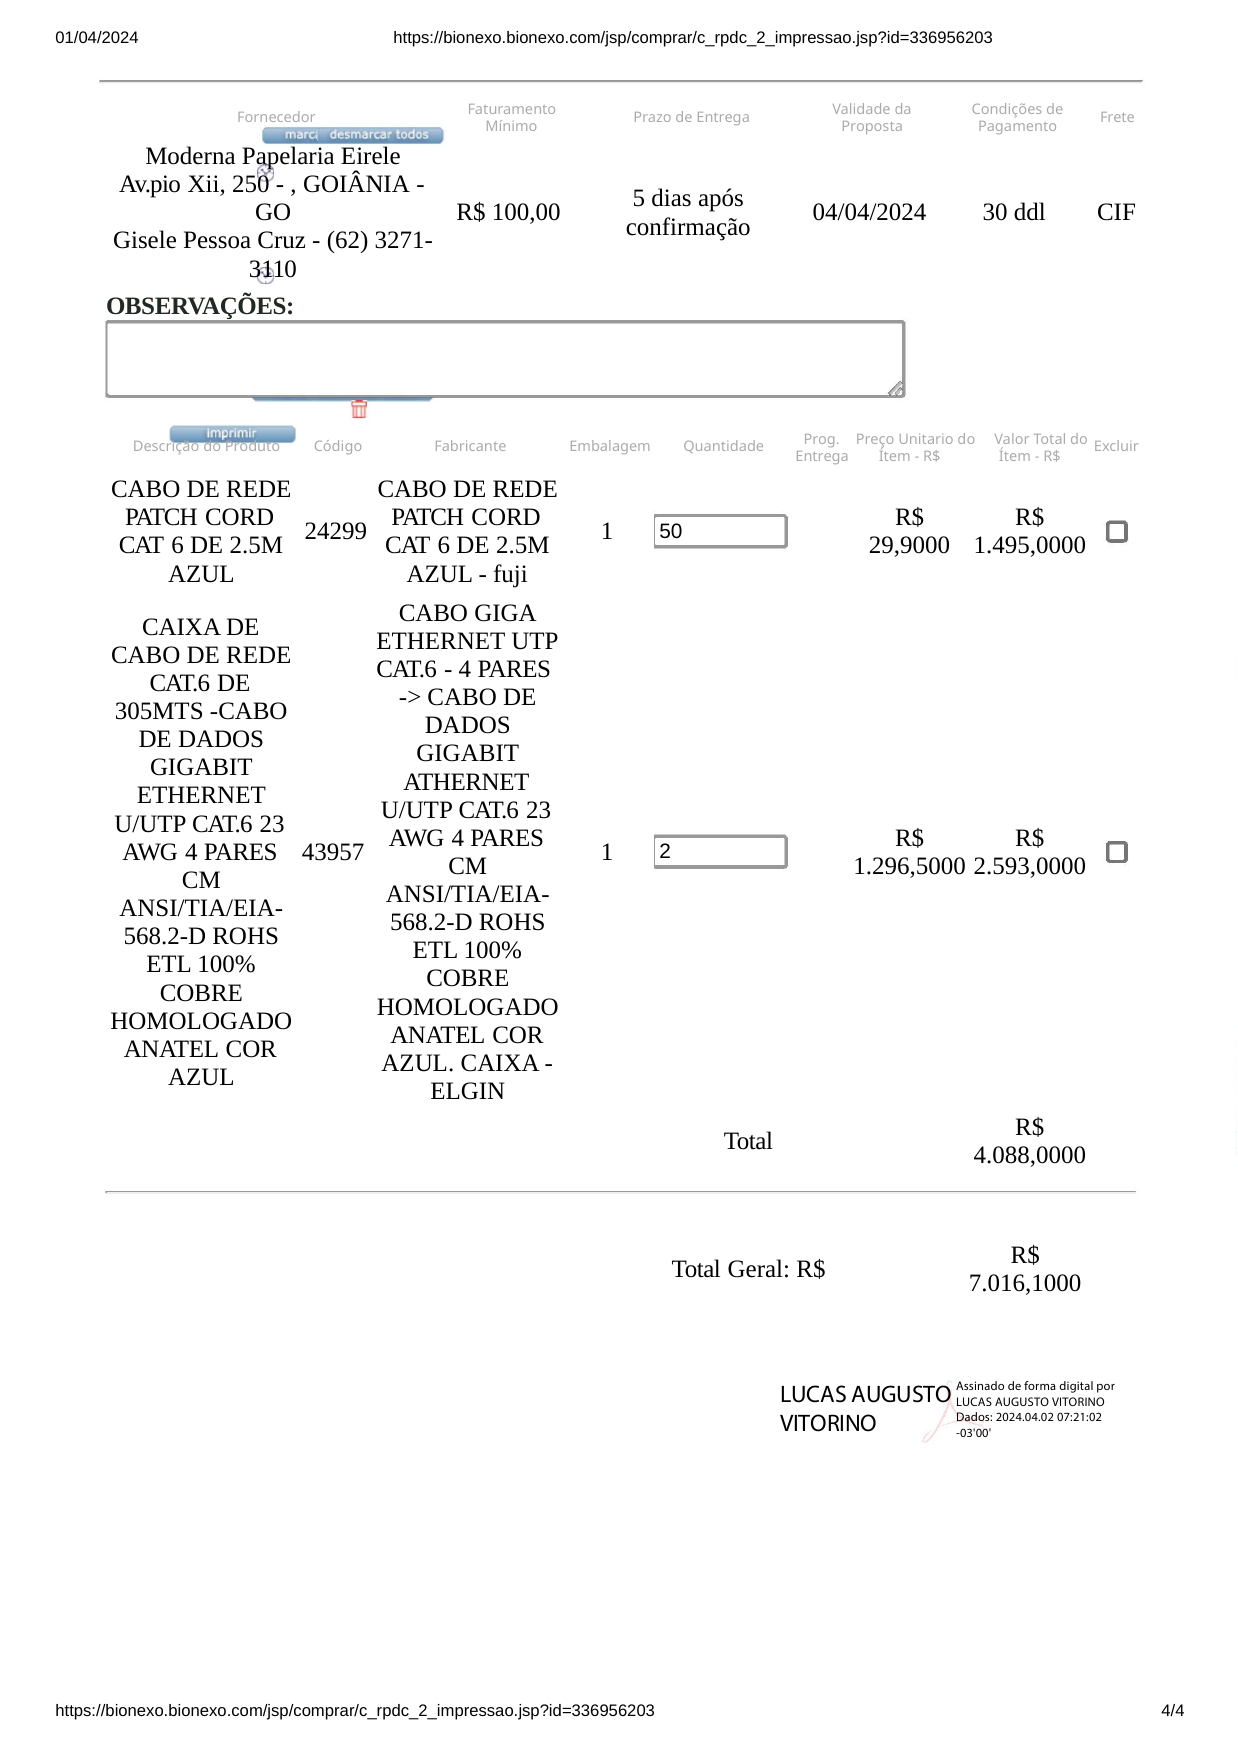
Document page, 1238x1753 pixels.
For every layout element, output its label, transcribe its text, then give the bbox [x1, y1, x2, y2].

text 68.2-D ROHS [402, 908, 570, 936]
text ANSI/TIA/EIA- [119, 894, 390, 922]
text R$ [1015, 1113, 1111, 1141]
text CM [448, 852, 579, 880]
text Total Geral: R$ [671, 1256, 852, 1283]
text CABO GIGA [398, 599, 584, 627]
text 4/4 [1161, 1702, 1209, 1720]
text .088,0000 [1011, 1141, 1111, 1169]
text Total [723, 1127, 801, 1155]
text CABO DE REDE [111, 476, 316, 503]
text AWG 4 PARES [392, 824, 579, 852]
text ANATEL COR [124, 1035, 317, 1063]
text Entrega [795, 447, 867, 465]
text Proposta [841, 118, 929, 135]
text CAT.6 - 4 PARES [376, 655, 584, 683]
text AZUL [168, 1063, 317, 1091]
text Fornecedor [237, 108, 331, 126]
text Faturamento [467, 100, 571, 118]
text CABO DE REDE [111, 641, 316, 669]
text Quantidade [683, 438, 779, 455]
text Excluir [1094, 438, 1158, 455]
text AWG 4 PARES 43957 [122, 838, 392, 866]
text 04/04/2024 [812, 199, 951, 226]
text ETL 100% [146, 951, 304, 978]
text Ítem - R$ [878, 447, 962, 465]
text 03'00' [960, 1424, 1010, 1440]
text Descrição do Produto [133, 438, 291, 455]
text CAT 6 DE 2.5M [118, 532, 316, 559]
text dias após [651, 185, 769, 212]
text 68.2-D ROHS [136, 923, 304, 950]
text Validade da [832, 100, 929, 118]
text 7 [969, 1269, 1006, 1297]
text 29,9000 1.495,0000 [869, 532, 1111, 559]
text Dados: 2024.04.02 07:21:02 [956, 1409, 1138, 1425]
text ETHERNET UTP [376, 627, 584, 655]
text R$ [1015, 824, 1069, 852]
text .016,1000 [1006, 1269, 1106, 1297]
text 1 [601, 838, 638, 866]
text 4299 [317, 518, 392, 545]
picture [0, 0, 1238, 1753]
text CAT 6 DE 2.5M [385, 532, 583, 559]
text 4 [973, 1141, 1011, 1169]
text COBRE [159, 979, 304, 1007]
text Condições de [971, 100, 1078, 118]
text CABO DE REDE [377, 476, 583, 503]
text CAT.6 DE [149, 669, 316, 697]
text Código [313, 438, 379, 455]
text GIGABIT [416, 740, 544, 767]
text Moderna Papelaria Eirele [145, 142, 426, 170]
text PATCH CORD [391, 504, 583, 531]
text 2 [659, 840, 696, 863]
text Gisele Pessoa Cruz - (62) 3271- [113, 227, 458, 254]
text Frete [1100, 108, 1155, 126]
text GO [255, 199, 456, 226]
text DADOS [424, 712, 562, 739]
text 50 [659, 519, 707, 543]
text 3 [114, 697, 127, 725]
text ETHERNET [137, 782, 392, 809]
text HOMOLOGADO [110, 1007, 317, 1035]
text confirmação [626, 213, 776, 241]
text Assinado de forma digital por [956, 1378, 1138, 1394]
text > CABO DE [407, 683, 562, 711]
text ATHERNET [403, 768, 579, 796]
text PATCH CORD [125, 504, 316, 531]
text U/UTP CAT.6 23 [392, 796, 579, 824]
text Embalagem [569, 438, 666, 455]
text CAIXA DE [142, 613, 316, 641]
text CM [182, 866, 392, 894]
text R$ [1015, 504, 1069, 531]
text Prog. Preço Unitario do Valor Total do [803, 430, 1100, 448]
text COBRE [426, 965, 570, 992]
text 1/04/2024 [64, 29, 163, 47]
text ANSI/TIA/EIA- [386, 880, 574, 908]
text LUCAS AUGUSTO VITORINO [956, 1394, 1138, 1409]
text Fabricante [434, 438, 523, 455]
text U/UTP CAT.6 23 [114, 810, 392, 838]
text DE DADOS [138, 726, 313, 753]
text 1.296,5000 2.593,0000 [853, 852, 1111, 880]
text 1 [601, 518, 638, 545]
text VITORINO [780, 1408, 956, 1437]
text 05MTS -CABO [127, 697, 313, 725]
text R$ [895, 504, 949, 531]
text 3 [248, 255, 261, 283]
text Av.pio Xii, 250 - , GOIÂNIA - [119, 171, 458, 198]
text GIGABIT [150, 754, 313, 781]
text OBSERVAÇÕES: [106, 293, 328, 320]
text 110 [261, 255, 323, 283]
text Pagamento [978, 118, 1078, 135]
text ANATEL COR [390, 1021, 584, 1049]
text R$ [1010, 1241, 1106, 1269]
text CIF [1097, 199, 1161, 226]
text https://bionexo.bionexo.com/jsp/comprar/c_rpdc_2_impressao.jsp?id=336956203 [393, 29, 1018, 47]
text 30 ddl [982, 199, 1071, 226]
text https://bionexo.bionexo.com/jsp/comprar/c_rpdc_2_impressao.jsp?id=336956203 [55, 1702, 680, 1720]
text Ítem - R$ [999, 447, 1082, 465]
text R$ [895, 824, 949, 852]
text LUCAS AUGUSTO [780, 1380, 956, 1408]
text R$ 100,00 [456, 199, 585, 226]
text Mínimo [485, 118, 571, 135]
text 5 [123, 923, 136, 950]
text HOMOLOGADO [377, 993, 584, 1021]
text Prazo de Entrega [633, 108, 765, 126]
text 5 [632, 185, 651, 212]
text 2 [304, 518, 317, 545]
text AZUL - fuji [406, 560, 583, 588]
text ELGIN [430, 1077, 584, 1105]
text AZUL. CAIXA - [381, 1049, 584, 1077]
text ETL 100% [412, 937, 570, 964]
text AZUL [168, 560, 316, 588]
